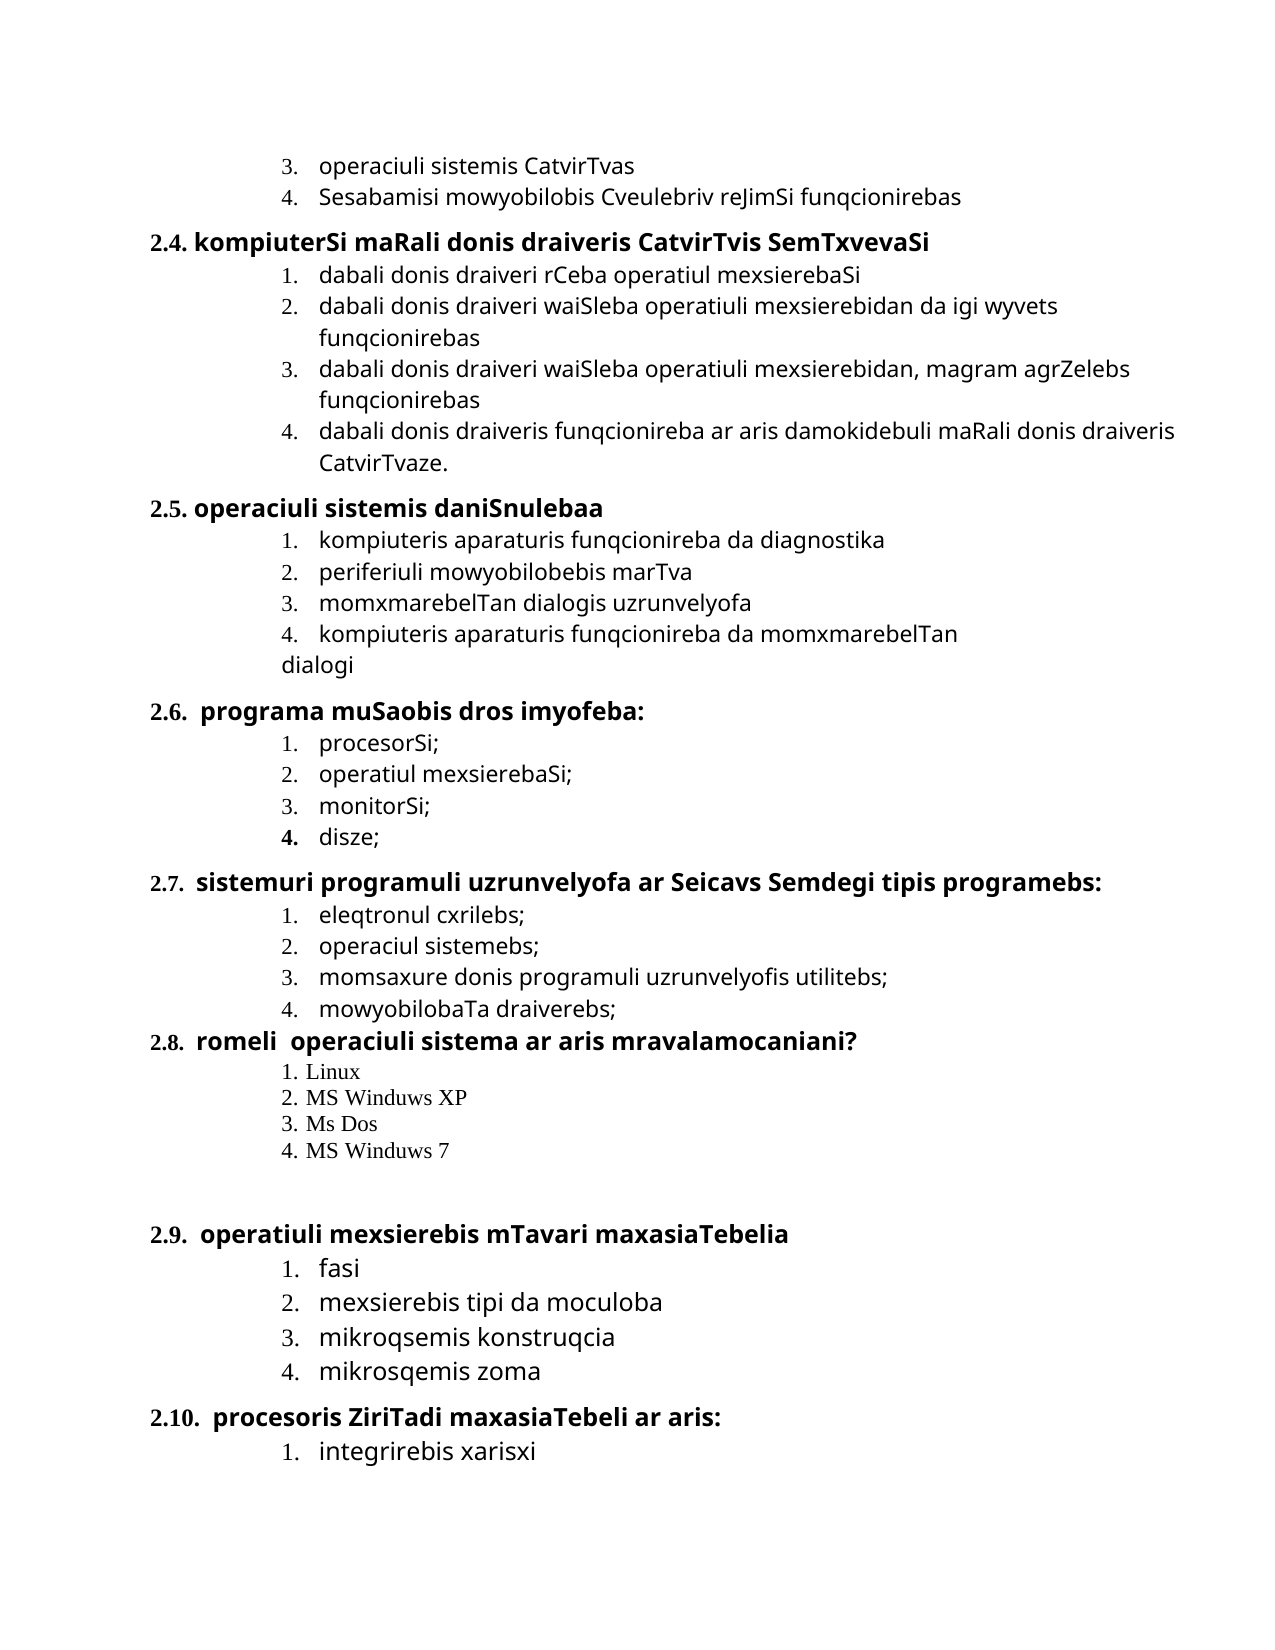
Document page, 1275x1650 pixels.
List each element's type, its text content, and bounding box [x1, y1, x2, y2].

list dabali donis draiveri waiSleba operatiuli mexsierebidan, magram agrZelebs funqcionirebas [281, 353, 1196, 415]
list momsaxure donis programuli uzrunvelyofis utilitebs; [281, 961, 1196, 992]
list kompiuteris aparaturis funqcionireba da momxmarebelTan [281, 618, 1196, 649]
list operaciul sistemebs; [281, 930, 1196, 961]
text 2.4. kompiuterSi maRali donis draiveris CatvirTvis SemTxvevaSi [150, 225, 1196, 259]
list mikroqsemis konstruqcia [281, 1319, 1196, 1353]
list Sesabamisi mowyobilobis Cveulebriv reJimSi funqcionirebas [281, 181, 1196, 212]
list mexsierebis tipi da moculoba [281, 1285, 1196, 1319]
list MS Winduws 7 [281, 1137, 1196, 1163]
text 2.6. programa muSaobis dros imyofeba: [150, 693, 1196, 727]
list dabali donis draiveri waiSleba operatiuli mexsierebidan da igi wyvets funqcionirebas [281, 290, 1196, 353]
list monitorSi; [281, 790, 1196, 821]
text 2.8. romeli operaciuli sistema ar aris mravalamocaniani? [150, 1024, 1196, 1058]
list integrirebis xarisxi [281, 1434, 1196, 1468]
list disze; [281, 821, 1196, 852]
list Ms Dos [281, 1111, 1196, 1137]
list fasi [281, 1251, 1196, 1285]
list kompiuteris aparaturis funqcionireba da diagnostika [281, 524, 1196, 556]
list mikrosqemis zoma [281, 1353, 1196, 1387]
list procesorSi; [281, 727, 1196, 758]
list periferiuli mowyobilobebis marTva [281, 556, 1196, 587]
text 2.7. sistemuri programuli uzrunvelyofa ar Seicavs Semdegi tipis programebs: [150, 865, 1196, 899]
list dabali donis draiveris funqcionireba ar aris damokidebuli maRali donis draiveris CatvirTvaze. [281, 415, 1196, 478]
list operaciuli sistemis CatvirTvas [281, 150, 1196, 181]
list momxmarebelTan dialogis uzrunvelyofa [281, 587, 1196, 618]
list mowyobilobaTa draiverebs; [281, 992, 1196, 1024]
list MS Winduws XP [281, 1084, 1196, 1111]
text 2.10. procesoris ZiriTadi maxasiaTebeli ar aris: [150, 1400, 1196, 1434]
list dabali donis draiveri rCeba operatiul mexsierebaSi [281, 259, 1196, 290]
text 2.5. operaciuli sistemis daniSnulebaa [150, 490, 1196, 524]
text dialogi [281, 649, 1196, 681]
text 2.9. operatiuli mexsierebis mTavari maxasiaTebelia [150, 1217, 1196, 1251]
list Linux [281, 1058, 1196, 1084]
list operatiul mexsierebaSi; [281, 758, 1196, 790]
list eleqtronul cxrilebs; [281, 899, 1196, 930]
